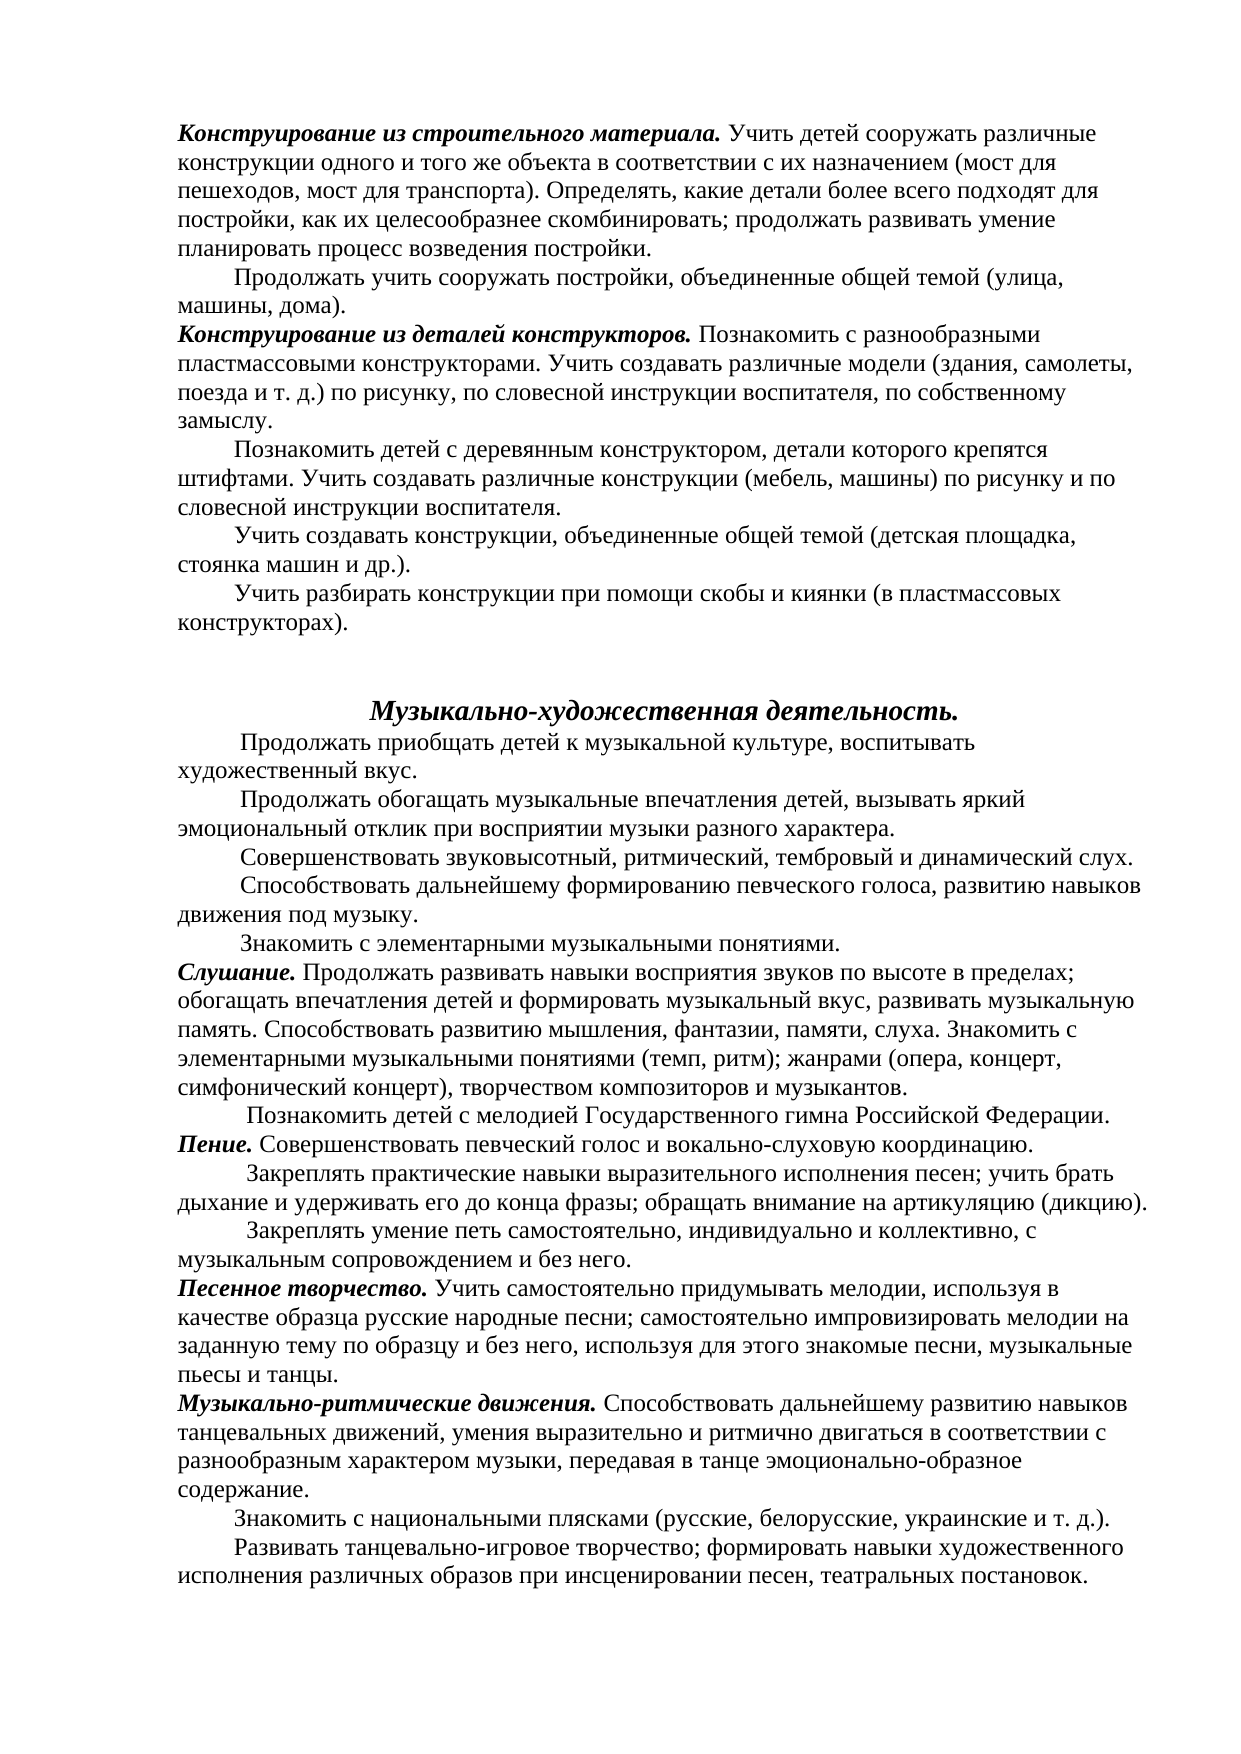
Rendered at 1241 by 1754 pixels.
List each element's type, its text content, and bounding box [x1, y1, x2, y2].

text Музыкально-ритмические движения. Способствовать дальнейшему развитию навыков танцевальных движений, умения выразительно и ритмично двигаться в соответствии с разнообразным характером музыки, передавая в танце эмоционально-образное содержание. [177, 1388, 1152, 1503]
text Совершенствовать звуковысотный, ритмический, тембровый и динамический слух. [177, 842, 1152, 870]
text Познакомить детей с мелодией Государственного гимна Российской Федерации. [177, 1100, 1152, 1129]
text Музыкально-художественная деятельность. [177, 693, 1152, 727]
text Продолжать обогащать музыкальные впечатления детей, вызывать яркий эмоциональный отклик при восприятии музыки разного характера. [177, 784, 1152, 842]
text Песенное творчество. Учить самостоятельно придумывать мелодии, используя в качестве образца русские народные песни; самостоятельно импровизировать мелодии на заданную тему по образцу и без него, используя для этого знакомые песни, музыкальные пьесы и танцы. [177, 1273, 1152, 1388]
text Закреплять умение петь самостоятельно, индивидуально и коллективно, с музыкальным сопровождением и без него. [177, 1215, 1152, 1273]
text Закреплять практические навыки выразительного исполнения песен; учить брать дыхание и удерживать его до конца фразы; обращать внимание на артикуляцию (дикцию). [177, 1158, 1152, 1215]
text Конструирование из деталей конструкторов. Познакомить с разнообразными пластмассовыми конструкторами. Учить создавать различные модели (здания, самолеты, поезда и т. д.) по рисунку, по словесной инструкции воспитателя, по собственному замыслу. [177, 319, 1152, 434]
text Знакомить с элементарными музыкальными понятиями. [177, 928, 1152, 957]
text Учить создавать конструкции, объединенные общей темой (детская площадка, стоянка машин и др.). [177, 521, 1152, 578]
text Способствовать дальнейшему формированию певческого голоса, развитию навыков движения под музыку. [177, 870, 1152, 928]
text Познакомить детей с деревянным конструктором, детали которого крепятся штифтами. Учить создавать различные конструкции (мебель, машины) по рисунку и по словесной инструкции воспитателя. [177, 434, 1152, 521]
text Слушание. Продолжать развивать навыки восприятия звуков по высоте в пределах; обогащать впечатления детей и формировать музыкальный вкус, развивать музыкальную память. Способствовать развитию мышления, фантазии, памяти, слуха. Знакомить с элементарными музыкальными понятиями (темп, ритм); жанрами (опера, концерт, симфонический концерт), творчеством композиторов и музыкантов. [177, 957, 1152, 1100]
text Продолжать учить сооружать постройки, объединенные общей темой (улица, машины, дома). [177, 262, 1152, 319]
text Развивать танцевально-игровое творчество; формировать навыки художественного исполнения различных образов при инсценировании песен, театральных постановок. [177, 1532, 1152, 1589]
text Учить разбирать конструкции при помощи скобы и киянки (в пластмассовых конструкторах). [177, 578, 1152, 636]
text Знакомить с национальными плясками (русские, белорусские, украинские и т. д.). [177, 1503, 1152, 1532]
text Пение. Совершенствовать певческий голос и вокально-слуховую координацию. [177, 1129, 1152, 1158]
text Конструирование из строительного материала. Учить детей сооружать различные конструкции одного и того же объекта в соответствии с их назначением (мост для пешеходов, мост для транспорта). Определять, какие детали более всего подходят для постройки, как их целесообразнее скомбинировать; продолжать развивать умение планировать процесс возведения постройки. [177, 118, 1152, 262]
text Продолжать приобщать детей к музыкальной культуре, воспитывать художественный вкус. [177, 727, 1152, 784]
